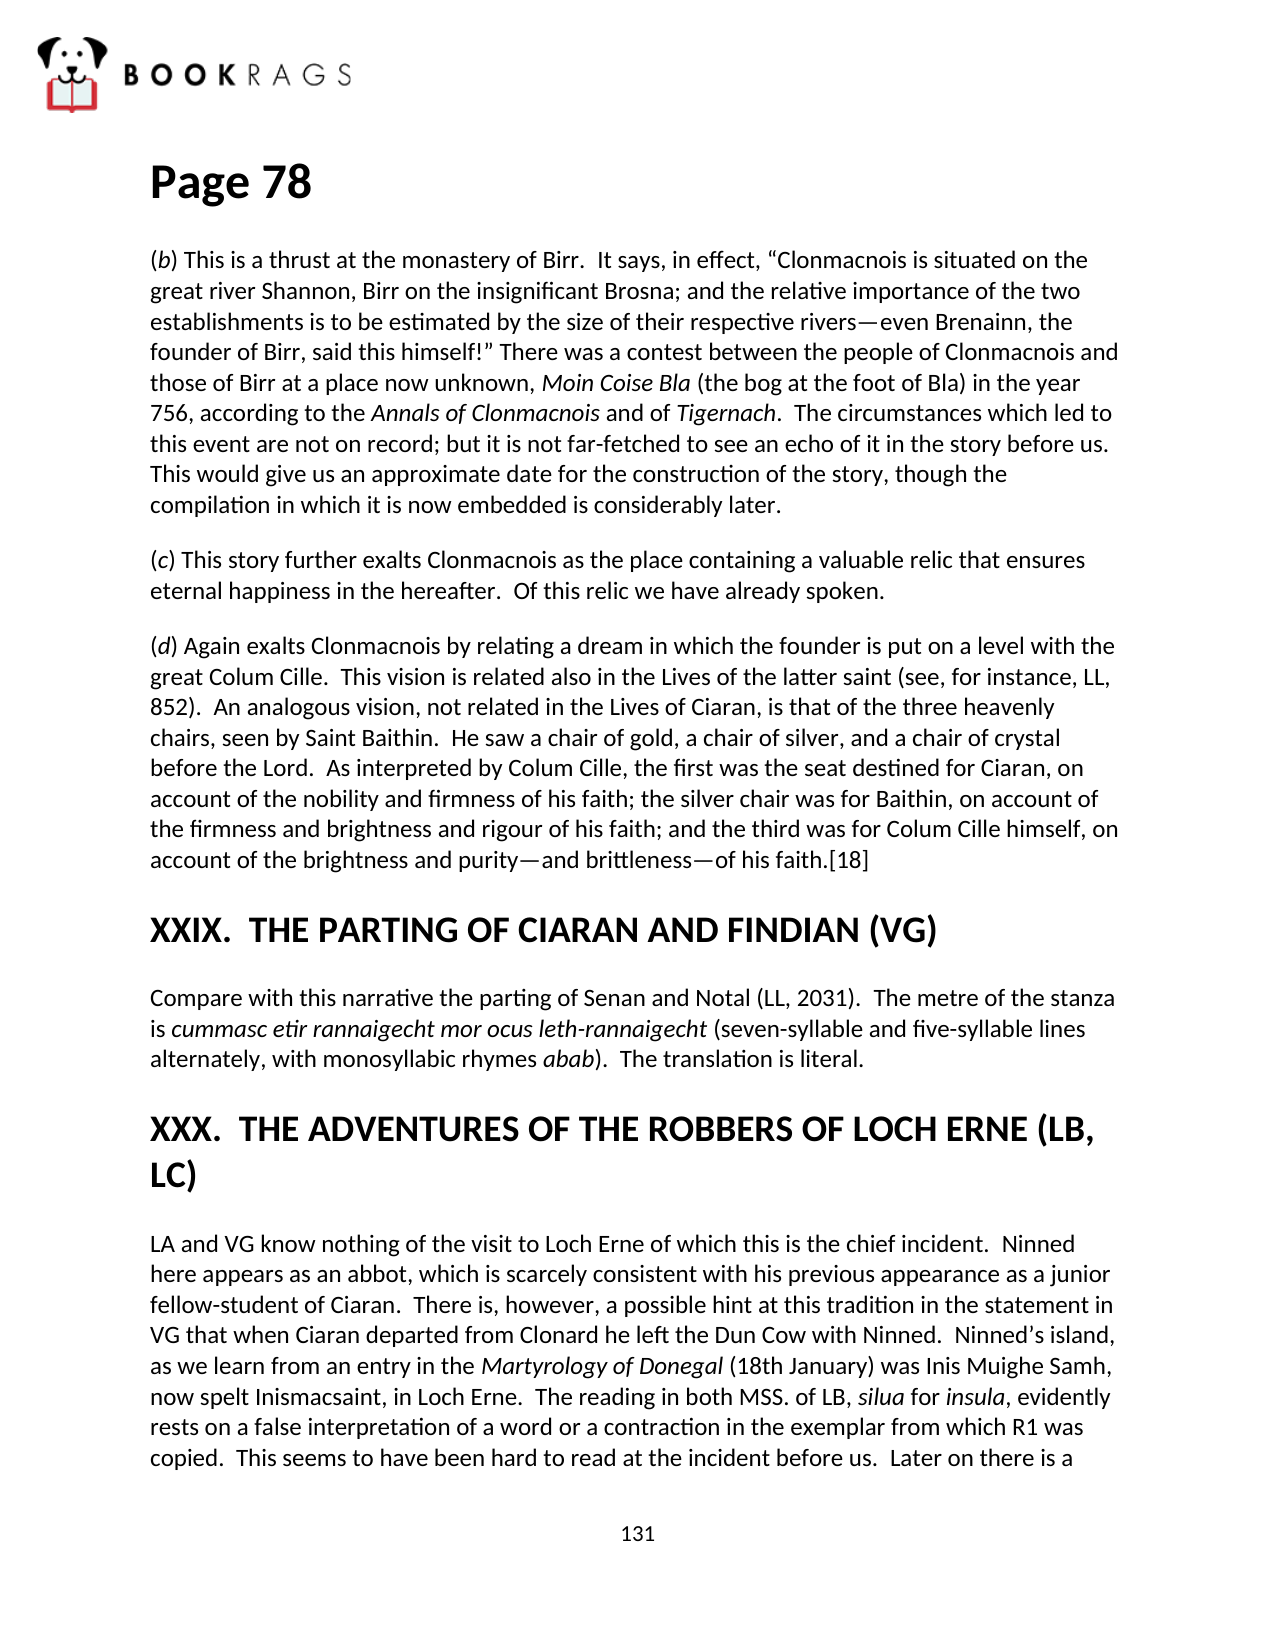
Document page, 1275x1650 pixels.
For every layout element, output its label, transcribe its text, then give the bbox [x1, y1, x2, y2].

text (d) Again exalts Clonmacnois by relating a dream in which the founder is put on a level with the great Colum Cille. This vision is related also in the Lives of the latter saint (see, for instance, LL, 852). An analogous vision, not related in the Lives of Ciaran, is that of the three heavenly chairs, seen by Saint Baithin. He saw a chair of gold, a chair of silver, and a chair of crystal before the Lord. As interpreted by Colum Cille, the first was the seat destined for Ciaran, on account of the nobility and firmness of his faith; the silver chair was for Baithin, on account of the firmness and brightness and rigour of his faith; and the third was for Colum Cille himself, on account of the brightness and purity—­and brittleness—­of his faith.[18] [150, 630, 1125, 874]
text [150, 1228, 1125, 1472]
text XXIX. THE PARTING OF CIARAN AND FINDIAN (VG) [150, 906, 1125, 951]
text Compare with this narrative the parting of Senan and Notal (LL, 2031). The metre of the stanza is cummasc etir rannaigecht mor ocus leth-rannaigecht (seven-syllable and five-syllable lines alternately, with monosyllabic rhymes abab). The translation is literal. [150, 983, 1125, 1074]
text Page 78 [150, 150, 1125, 211]
text (b) This is a thrust at the monastery of Birr. It says, in effect, “Clonmacnois is situated on the great river Shannon, Birr on the insignificant Brosna; and the relative importance of the two establishments is to be estimated by the size of their respective rivers—­even Brenainn, the founder of Birr, said this himself!” There was a contest between the people of Clonmacnois and those of Birr at a place now unknown, Moin Coise Bla (the bog at the foot of Bla) in the year 756, according to the Annals of Clonmacnois and of Tigernach. The circumstances which led to this event are not on record; but it is not far-fetched to see an echo of it in the story before us. This would give us an approximate date for the construction of the story, though the compilation in which it is now embedded is considerably later. [150, 244, 1125, 519]
text (c) This story further exalts Clonmacnois as the place containing a valuable relic that ensures eternal happiness in the hereafter. Of this relic we have already spoken. [150, 544, 1125, 605]
picture [37, 37, 351, 113]
text XXX. THE ADVENTURES OF THE ROBBERS OF LOCH ERNE (LB, LC) [150, 1105, 1125, 1197]
